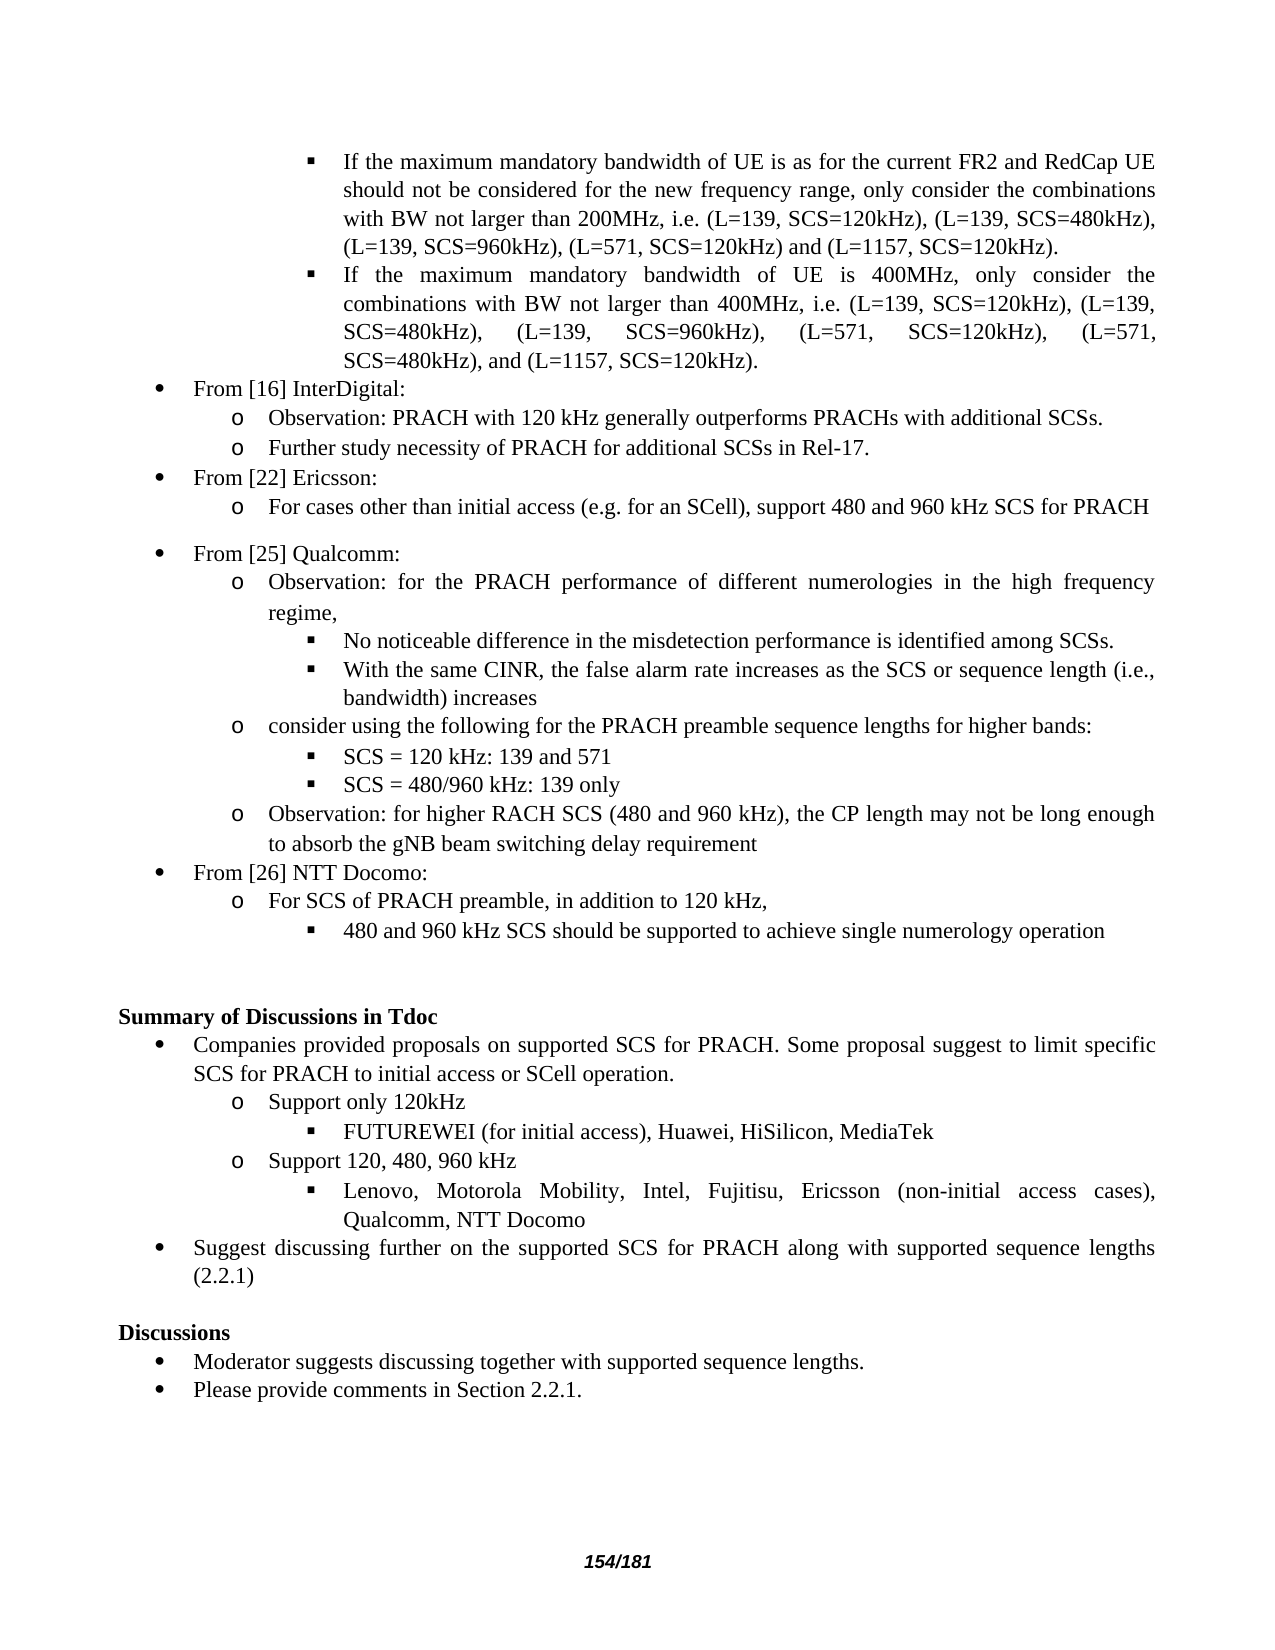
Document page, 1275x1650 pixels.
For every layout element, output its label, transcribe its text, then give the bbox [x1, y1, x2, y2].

list From [16] InterDigital: [156, 375, 1157, 402]
list No noticeable difference in the misdetection performance is identified among SCSs. [306, 627, 1157, 653]
list Support 120, 480, 960 kHz [231, 1147, 1157, 1175]
list With the same CINR, the false alarm rate increases as the SCS or sequence length (i.e., bandwidth) increases [306, 656, 1157, 710]
list From [25] Qualcomm: [156, 540, 1157, 566]
list 480 and 960 kHz SCS should be supported to achieve single numerology operation [306, 917, 1157, 944]
list From [22] Ericsson: [156, 464, 1157, 491]
list SCS = 120 kHz: 139 and 571 [306, 743, 1157, 769]
list From [26] NTT Docomo: [156, 858, 1157, 885]
text Discussions [118, 1319, 1157, 1346]
list Further study necessity of PRACH for additional SCSs in Rel-17. [231, 434, 1157, 462]
list Support only 120kHz [231, 1088, 1157, 1116]
list If the maximum mandatory bandwidth of UE is 400MHz, only consider the combinations with BW not larger than 400MHz, i.e. (L=139, SCS=120kHz), (L=139, SCS=480kHz), (L=139, SCS=960kHz), (L=571, SCS=120kHz), (L=571, SCS=480kHz), and (L=1157, SCS=120kHz). [306, 261, 1157, 373]
text Summary of Discussions in Tdoc [118, 1003, 1157, 1029]
list Lenovo, Motorola Mobility, Intel, Fujitisu, Ericsson (non-initial access cases), Qualcomm, NTT Docomo [306, 1177, 1157, 1232]
list Observation: for the PRACH performance of different numerologies in the high frequency regime, [231, 568, 1157, 625]
list FUTUREWEI (for initial access), Huawei, HiSilicon, MediaTek [306, 1118, 1157, 1145]
list Observation: for higher RACH SCS (480 and 960 kHz), the CP length may not be long enough to absorb the gNB beam switching delay requirement [231, 800, 1157, 856]
list For SCS of PRACH preamble, in addition to 120 kHz, [231, 887, 1157, 915]
list Please provide comments in Section 2.2.1. [156, 1376, 1157, 1403]
list For cases other than initial access (e.g. for an SCell), support 480 and 960 kHz SCS for PRACH [231, 493, 1157, 521]
list Observation: PRACH with 120 kHz generally outperforms PRACHs with additional SCSs. [231, 404, 1157, 432]
list Companies provided proposals on supported SCS for PRACH. Some proposal suggest to limit specific SCS for PRACH to initial access or SCell operation. [156, 1031, 1157, 1086]
list If the maximum mandatory bandwidth of UE is as for the current FR2 and RedCap UE should not be considered for the new frequency range, only consider the combinations with BW not larger than 200MHz, i.e. (L=139, SCS=120kHz), (L=139, SCS=480kHz), (L=139, SCS=960kHz), (L=571, SCS=120kHz) and (L=1157, SCS=120kHz). [306, 148, 1157, 259]
list Moderator suggests discussing together with supported sequence lengths. [156, 1348, 1157, 1374]
list Suggest discussing further on the supported SCS for PRACH along with supported sequence lengths (2.2.1) [156, 1234, 1157, 1289]
list consider using the following for the PRACH preamble sequence lengths for higher bands: [231, 712, 1157, 741]
list SCS = 480/960 kHz: 139 only [306, 771, 1157, 798]
